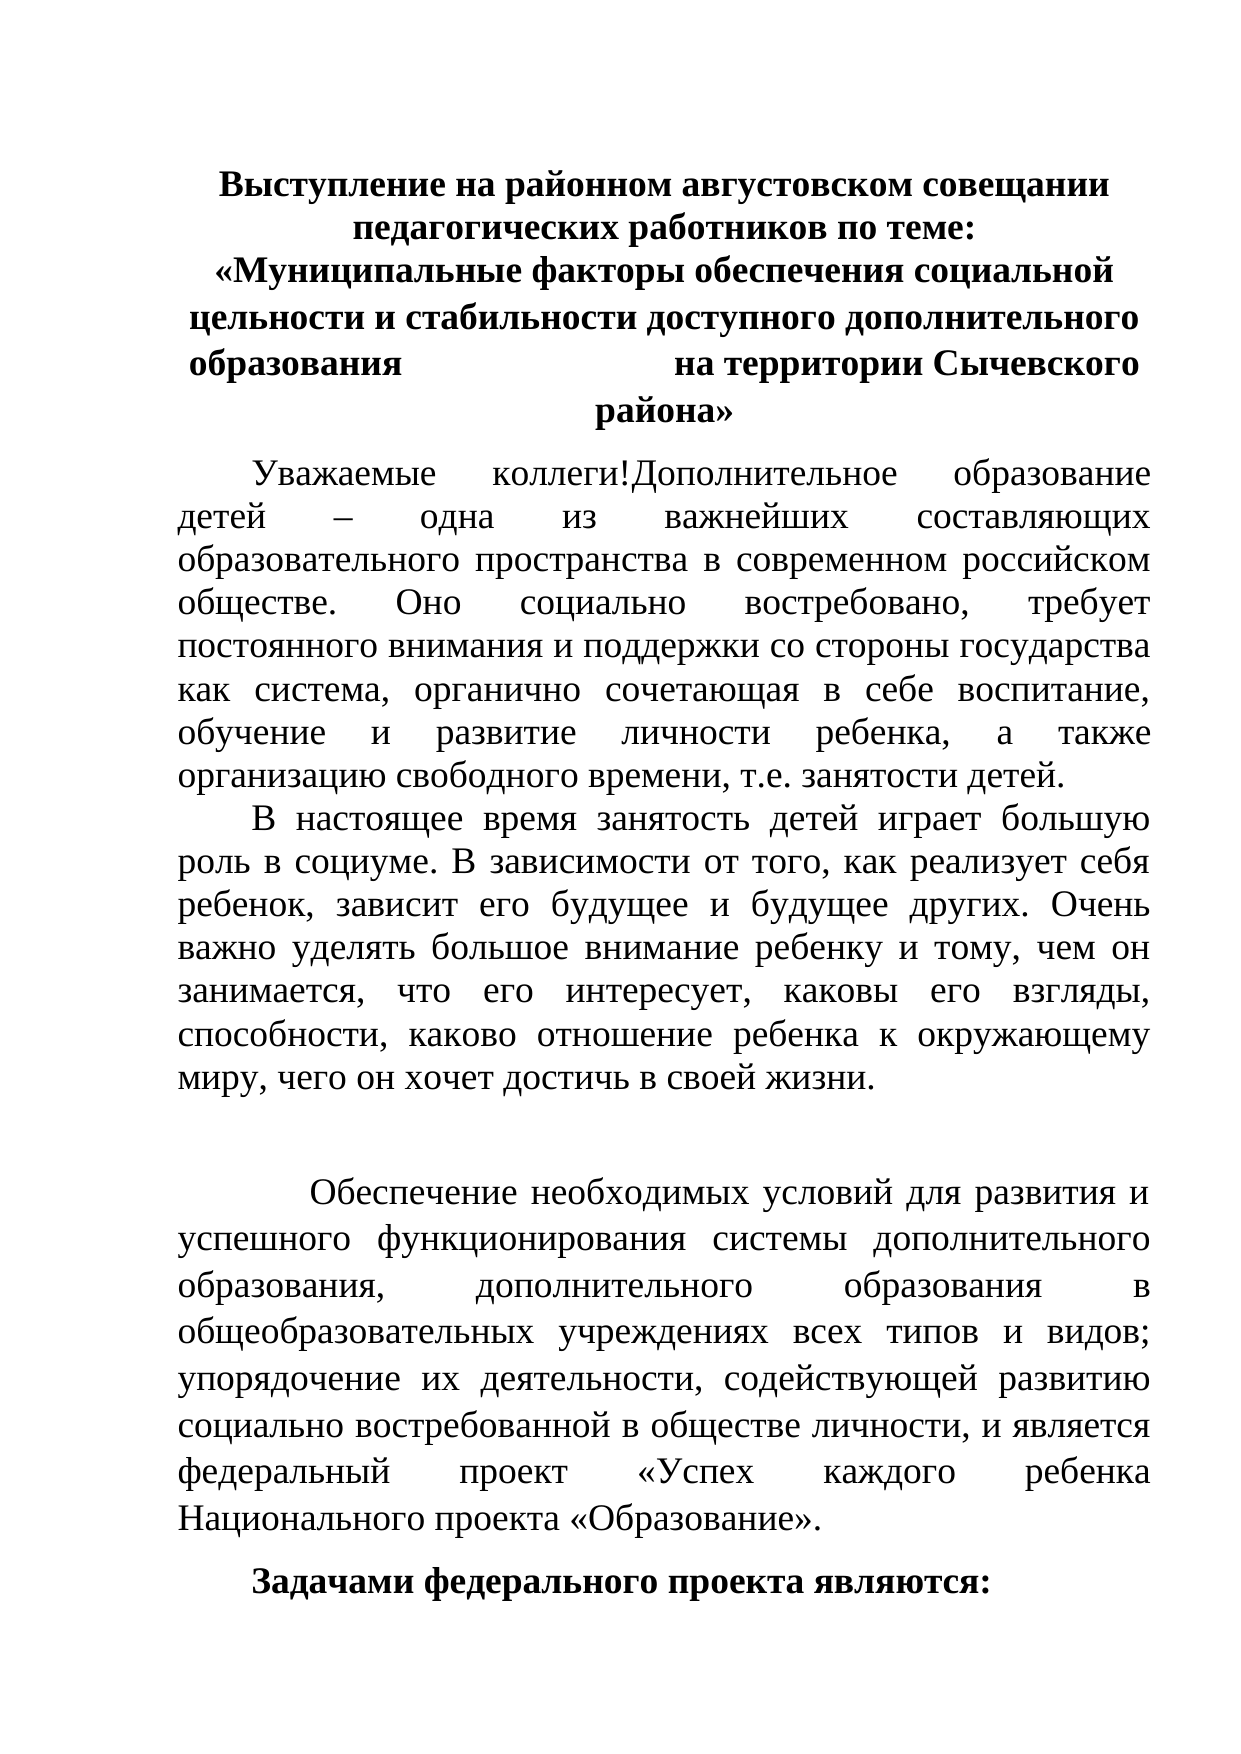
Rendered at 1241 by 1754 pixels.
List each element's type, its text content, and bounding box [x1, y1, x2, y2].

text Обеспечение необходимых условий для развития и успешного функционирования системы дополнительного образования, дополнительного образования в общеобразовательных учреждениях всех типов и видов; упорядочение их деятельности, содействующей развитию социально востребованной в обществе личности, и является федеральный проект «Успех каждого ребенка Национального проекта «Образование». [177, 1169, 1152, 1538]
text Уважаемые коллеги!Дополнительное образование детей – одна из важнейших составляющих образовательного пространства в современном российском обществе. Оно социально востребовано, требует постоянного внимания и поддержки со стороны государства как система, органично сочетающая в себе воспитание, обучение и развитие личности ребенка, а также организацию свободного времени, т.е. занятости детей. [177, 450, 1152, 795]
text «Муниципальные факторы обеспечения социальной цельности и стабильности доступного дополнительного образования на территории Сычевского района» [177, 247, 1152, 430]
text В настоящее время занятость детей играет большую роль в социуме. В зависимости от того, как реализует себя ребенок, зависит его будущее и будущее других. Очень важно уделять большое внимание ребенку и тому, чем он занимается, что его интересует, каковы его взгляды, способности, каково отношение ребенка к окружающему миру, чего он хочет достичь в своей жизни. [177, 795, 1152, 1097]
text Выступление на районном августовском совещании педагогических работников по теме: [177, 161, 1152, 247]
text Задачами федерального проекта являются: [177, 1558, 1152, 1601]
